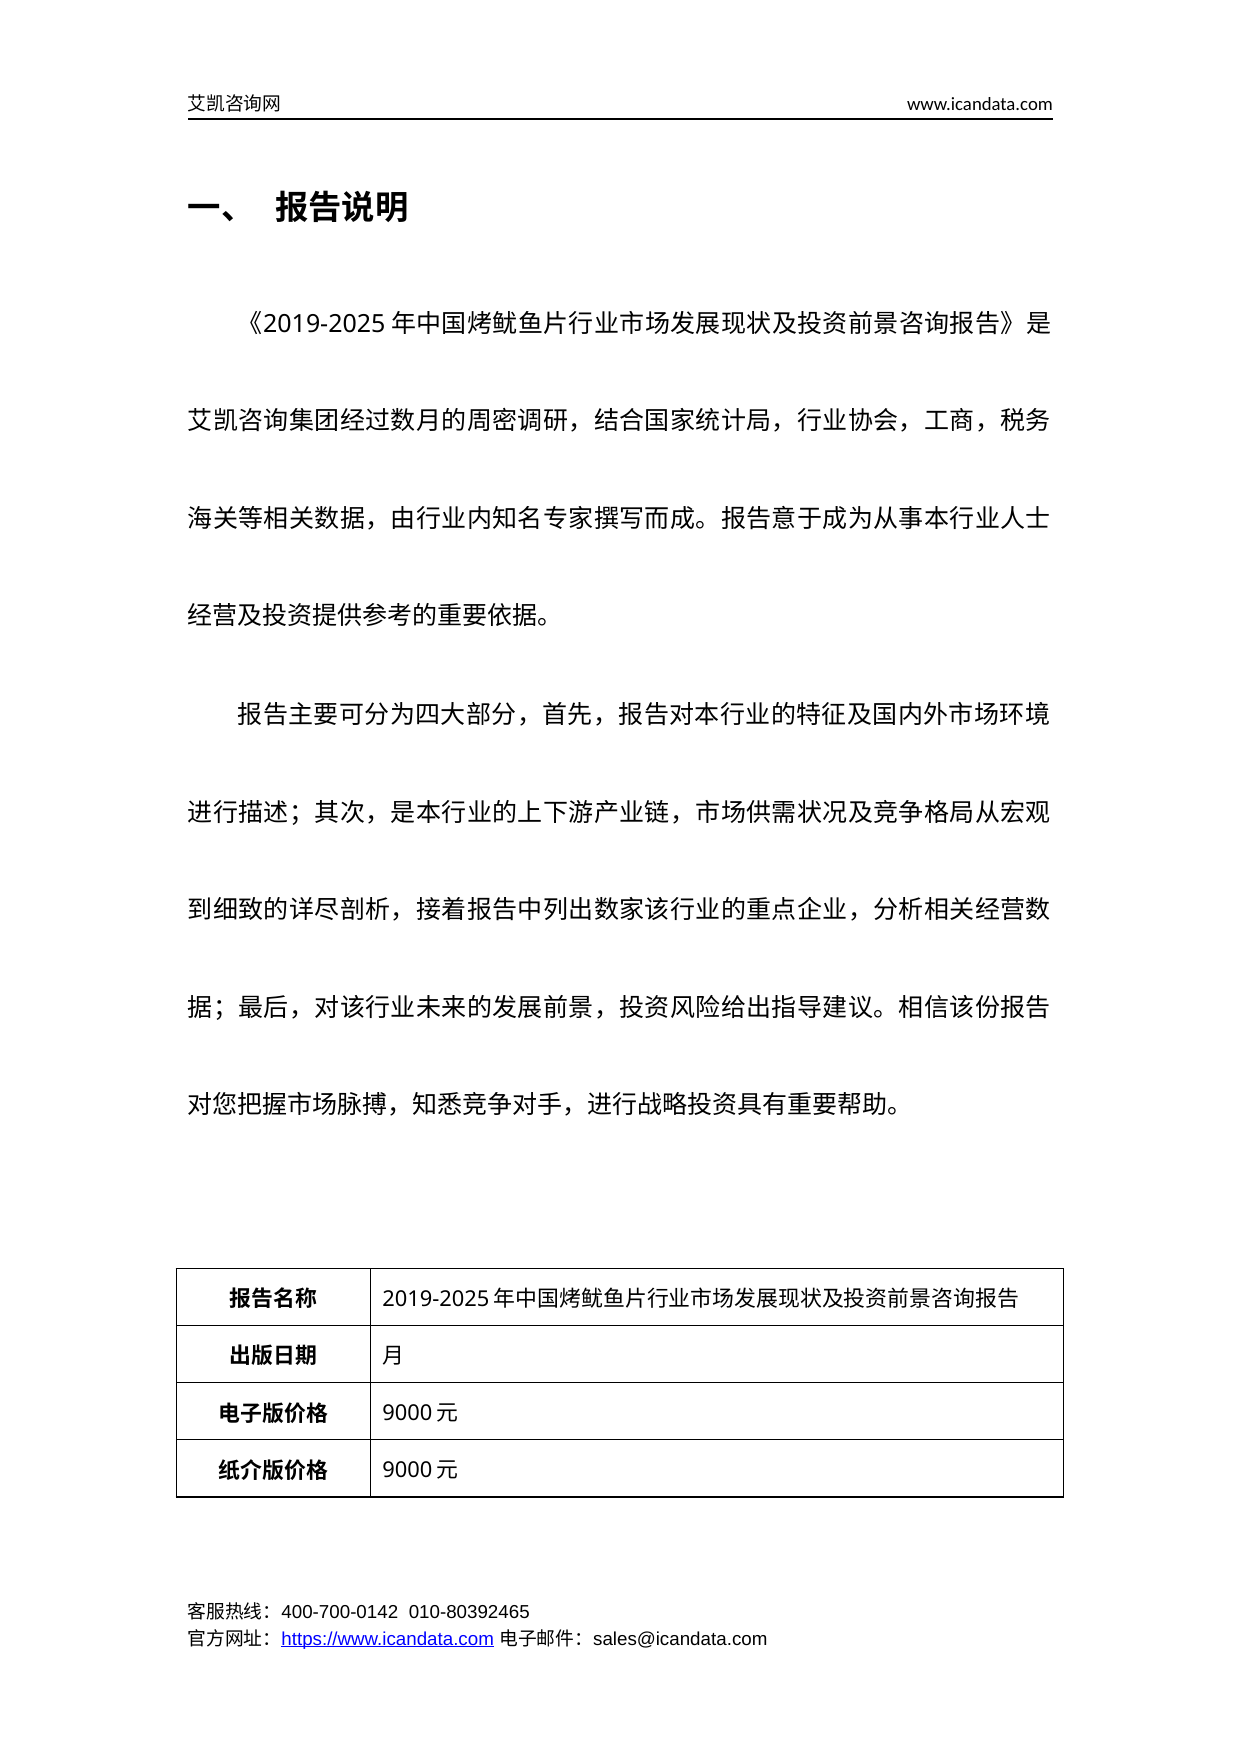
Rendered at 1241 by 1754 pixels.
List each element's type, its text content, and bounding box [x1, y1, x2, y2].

table_cell 9000元 [371, 1440, 1063, 1496]
table_cell 电子版价格 [177, 1383, 370, 1439]
table_cell 纸介版价格 [177, 1440, 370, 1496]
subtitle 报告说明 [187, 172, 1053, 237]
table_cell 出版日期 [177, 1326, 370, 1382]
text 报告主要可分为四大部分，首先，报告对本行业的特征及国内外市场环境进行描述；其次，是本行业的上下游产业链，市场供需状况及竞争格局从宏观到细致的详尽剖析，接着报告中列出数家该行业的重点企业，分析相关经营数据；最后，对该行业未来的发展前景，投资风险给出指导建议。相信该份报告对您把握市场脉搏，知悉竞争对手，进行战略投资具有重要帮助。 [187, 681, 1053, 1136]
table_cell 月 [371, 1326, 1063, 1382]
text 《2019-2025年中国烤鱿鱼片行业市场发展现状及投资前景咨询报告》是艾凯咨询集团经过数月的周密调研，结合国家统计局，行业协会，工商，税务海关等相关数据，由行业内知名专家撰写而成。报告意于成为从事本行业人士经营及投资提供参考的重要依据。 [187, 289, 1053, 646]
table_cell 9000元 [371, 1383, 1063, 1439]
table_header 报告名称 [177, 1269, 370, 1325]
table_header 2019-2025年中国烤鱿鱼片行业市场发展现状及投资前景咨询报告 [371, 1269, 1063, 1325]
